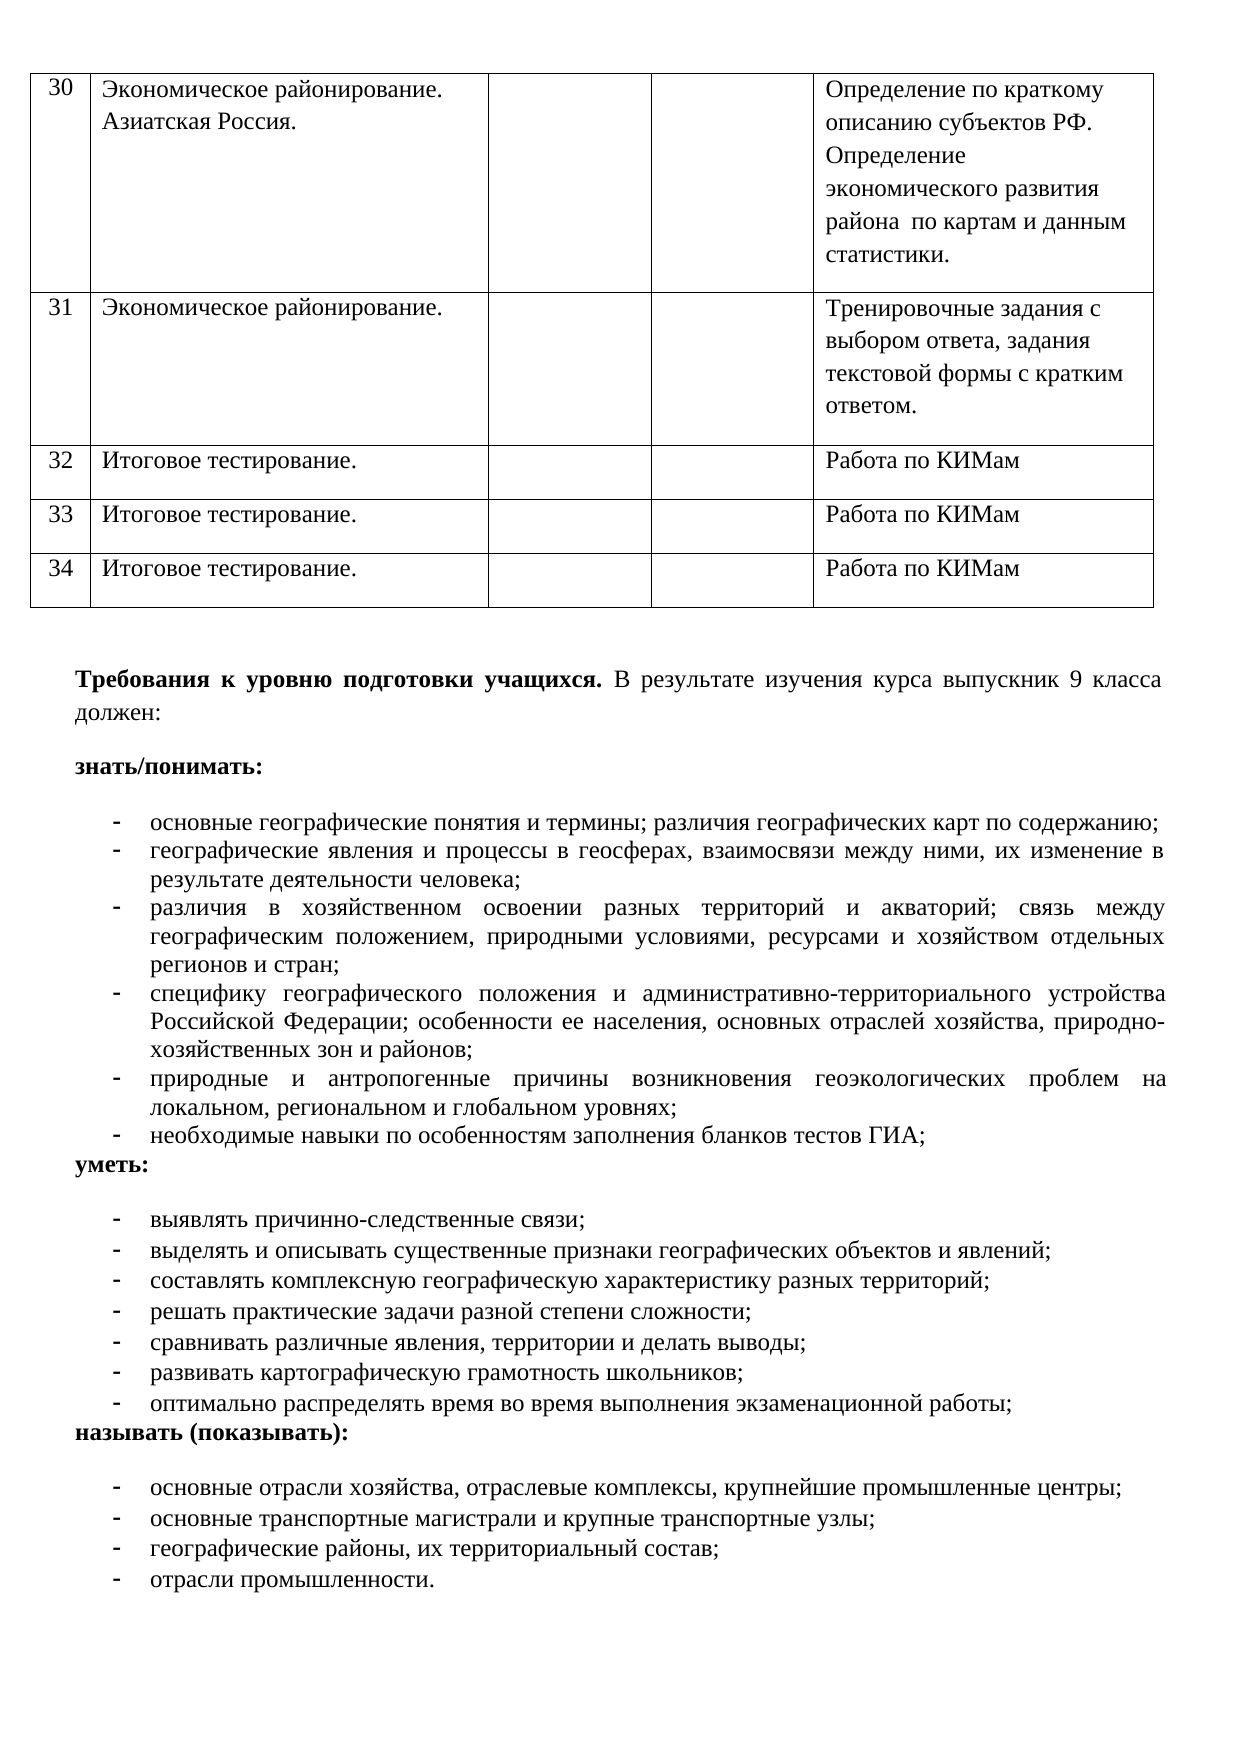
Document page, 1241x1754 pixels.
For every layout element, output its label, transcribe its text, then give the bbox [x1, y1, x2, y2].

table_cell 31 [31, 293, 90, 445]
table_header Экономическое районирование. Азиатская Россия. [91, 74, 488, 292]
table_cell Итоговое тестирование. [91, 554, 488, 607]
list основные транспортные магистрали и крупные транспортные узлы; [112, 1502, 1178, 1532]
list развивать картографическую грамотность школьников; [112, 1356, 1178, 1387]
table_header [652, 74, 813, 292]
table_cell Итоговое тестирование. [91, 500, 488, 553]
table_cell 34 [31, 554, 90, 607]
list географические районы, их территориальный состав; [112, 1532, 1178, 1563]
subtitle знать/понимать: [75, 751, 1178, 780]
list различия в хозяйственном освоении разных территорий и акваторий; связь между географическим положением, природными условиями, ресурсами и хозяйством отдельных регионов и стран; [112, 893, 1165, 978]
table_cell 32 [31, 446, 90, 499]
list отрасли промышленности. [112, 1563, 1178, 1593]
list выявлять причинно-следственные связи; [112, 1203, 1178, 1234]
table_header Определение по краткому описанию субъектов РФ. Определение экономического развития района по картам и данным статистики. [814, 74, 1153, 292]
table_header [489, 74, 651, 292]
table_cell Работа по КИМам [814, 554, 1153, 607]
table_cell [652, 446, 813, 499]
table_cell [489, 554, 651, 607]
table_cell Итоговое тестирование. [91, 446, 488, 499]
list сравнивать различные явления, территории и делать выводы; [112, 1326, 1178, 1356]
table_cell [489, 446, 651, 499]
table_cell Тренировочные задания с выбором ответа, задания текстовой формы с кратким ответом. [814, 293, 1153, 445]
list необходимые навыки по особенностям заполнения бланков тестов ГИА; [112, 1120, 1178, 1149]
table_cell Работа по КИМам [814, 500, 1153, 553]
table_cell [652, 554, 813, 607]
table_cell [652, 293, 813, 445]
list составлять комплексную географическую характеристику разных территорий; [112, 1264, 1178, 1295]
subtitle уметь: [75, 1149, 1178, 1178]
subtitle называть (показывать): [75, 1417, 1178, 1446]
list географические явления и процессы в геосферах, взаимосвязи между ними, их изменение в результате деятельности человека; [112, 836, 1165, 893]
list специфику географического положения и административно-территориального устройства Российской Федерации; особенности ее населения, основных отраслей хозяйства, природно- хозяйственных зон и районов; [112, 979, 1166, 1063]
table_cell Работа по КИМам [814, 446, 1153, 499]
list природные и антропогенные причины возникновения геоэкологических проблем на локальном, региональном и глобальном уровнях; [112, 1064, 1166, 1120]
list основные географические понятия и термины; различия географических карт по содержанию; [112, 806, 1178, 836]
table_cell [652, 500, 813, 553]
list оптимально распределять время во время выполнения экзаменационной работы; [112, 1387, 1178, 1417]
text Требования к уровню подготовки учащихся. В результате изучения курса выпускник 9 класса должен: [75, 664, 1178, 726]
list решать практические задачи разной степени сложности; [112, 1295, 1178, 1326]
table_cell Экономическое районирование. [91, 293, 488, 445]
list выделять и описывать существенные признаки географических объектов и явлений; [112, 1234, 1178, 1264]
table_cell [489, 500, 651, 553]
table_cell 33 [31, 500, 90, 553]
table_cell [489, 293, 651, 445]
list основные отрасли хозяйства, отраслевые комплексы, крупнейшие промышленные центры; [112, 1471, 1178, 1502]
table_header 30 [31, 74, 90, 292]
